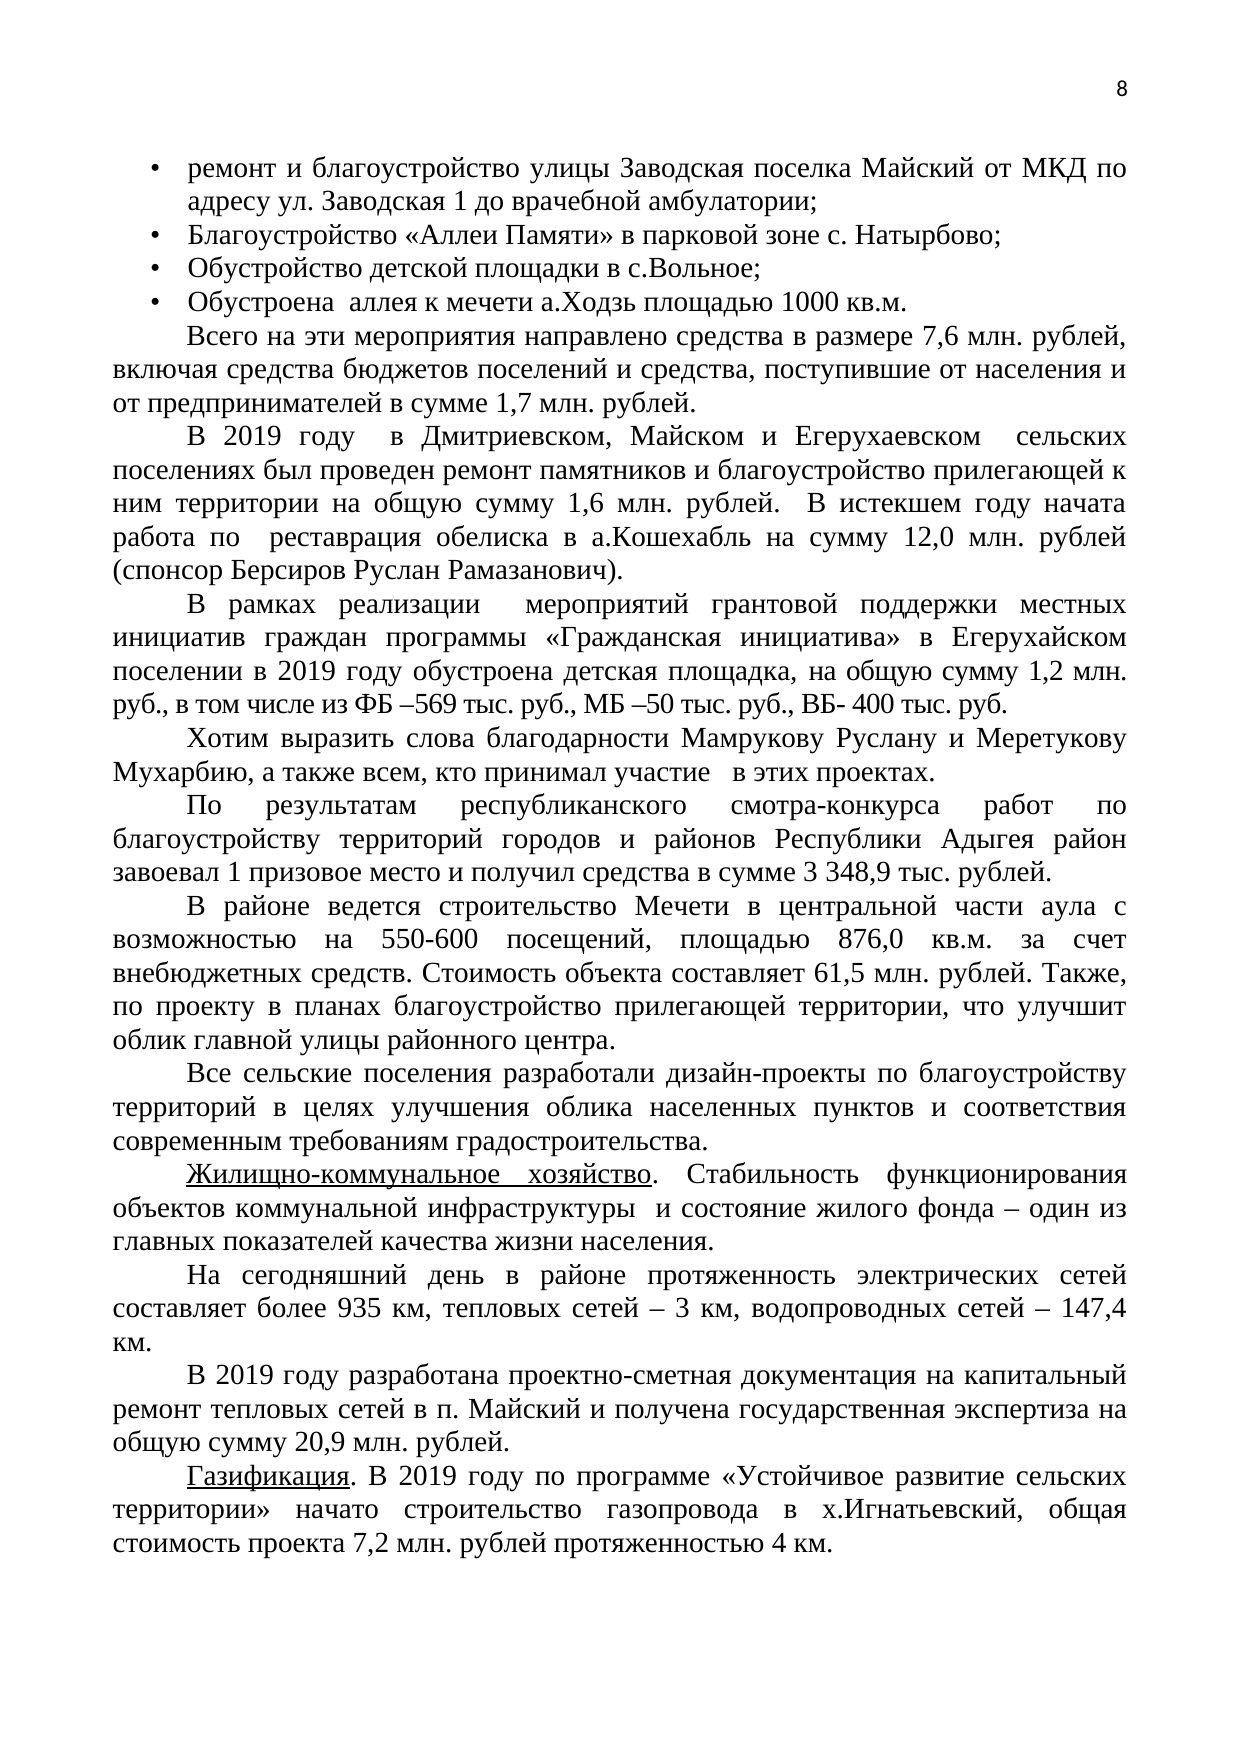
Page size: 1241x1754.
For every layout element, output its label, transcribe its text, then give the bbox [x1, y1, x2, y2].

text Все сельские поселения разработали дизайн-проекты по благоустройству территорий в целях улучшения облика населенных пунктов и соответствия современным требованиям градостроительства. [112, 1056, 1128, 1156]
text Жилищно-коммунальное хозяйство. Стабильность функционирования объектов коммунальной инфраструктуры и состояние жилого фонда – один из главных показателей качества жизни населения. [112, 1156, 1128, 1257]
list Обустроена аллея к мечети а.Ходзь площадью 1000 кв.м. [150, 284, 1128, 318]
text В 2019 году в Дмитриевском, Майском и Егерухаевском сельских поселениях был проведен ремонт памятников и благоустройство прилегающей к ним территории на общую сумму 1,6 млн. рублей. В истекшем году начата работа по реставрация обелиска в а.Кошехабль на сумму 12,0 млн. рублей (спонсор Берсиров Руслан Рамазанович). [112, 418, 1128, 586]
text В районе ведется строительство Мечети в центральной части аула с возможностью на 550-600 посещений, площадью 876,0 кв.м. за счет внебюджетных средств. Стоимость объекта составляет 61,5 млн. рублей. Также, по проекту в планах благоустройство прилегающей территории, что улучшит облик главной улицы районного центра. [112, 888, 1128, 1056]
list Обустройство детской площадки в с.Вольное; [150, 251, 1128, 284]
text В рамках реализации мероприятий грантовой поддержки местных инициатив граждан программы «Гражданская инициатива» в Егерухайском поселении в 2019 году обустроена детская площадка, на общую сумму 1,2 млн. руб., в том числе из ФБ –569 тыс. руб., МБ –50 тыс. руб., ВБ- 400 тыс. руб. [112, 586, 1128, 720]
text Хотим выразить слова благодарности Мамрукову Руслану и Меретукову Мухарбию, а также всем, кто принимал участие в этих проектах. [112, 720, 1128, 787]
list Благоустройство «Аллеи Памяти» в парковой зоне с. Натырбово; [150, 217, 1128, 251]
text Газификация. В 2019 году по программе «Устойчивое развитие сельских территории» начато строительство газопровода в х.Игнатьевский, общая стоимость проекта 7,2 млн. рублей протяженностью 4 км. [112, 1458, 1128, 1559]
text По результатам республиканского смотра-конкурса работ по благоустройству территорий городов и районов Республики Адыгея район завоевал 1 призовое место и получил средства в сумме 3 348,9 тыс. рублей. [112, 787, 1128, 888]
text На сегодняшний день в районе протяженность электрических сетей составляет более 935 км, тепловых сетей – 3 км, водопроводных сетей – 147,4 км. [112, 1257, 1128, 1357]
text В 2019 году разработана проектно-сметная документация на капитальный ремонт тепловых сетей в п. Майский и получена государственная экспертиза на общую сумму 20,9 млн. рублей. [112, 1357, 1128, 1458]
list ремонт и благоустройство улицы Заводская поселка Майский от МКД по адресу ул. Заводская 1 до врачебной амбулатории; [150, 150, 1128, 217]
text Всего на эти мероприятия направлено средства в размере 7,6 млн. рублей, включая средства бюджетов поселений и средства, поступившие от населения и от предпринимателей в сумме 1,7 млн. рублей. [112, 318, 1128, 418]
